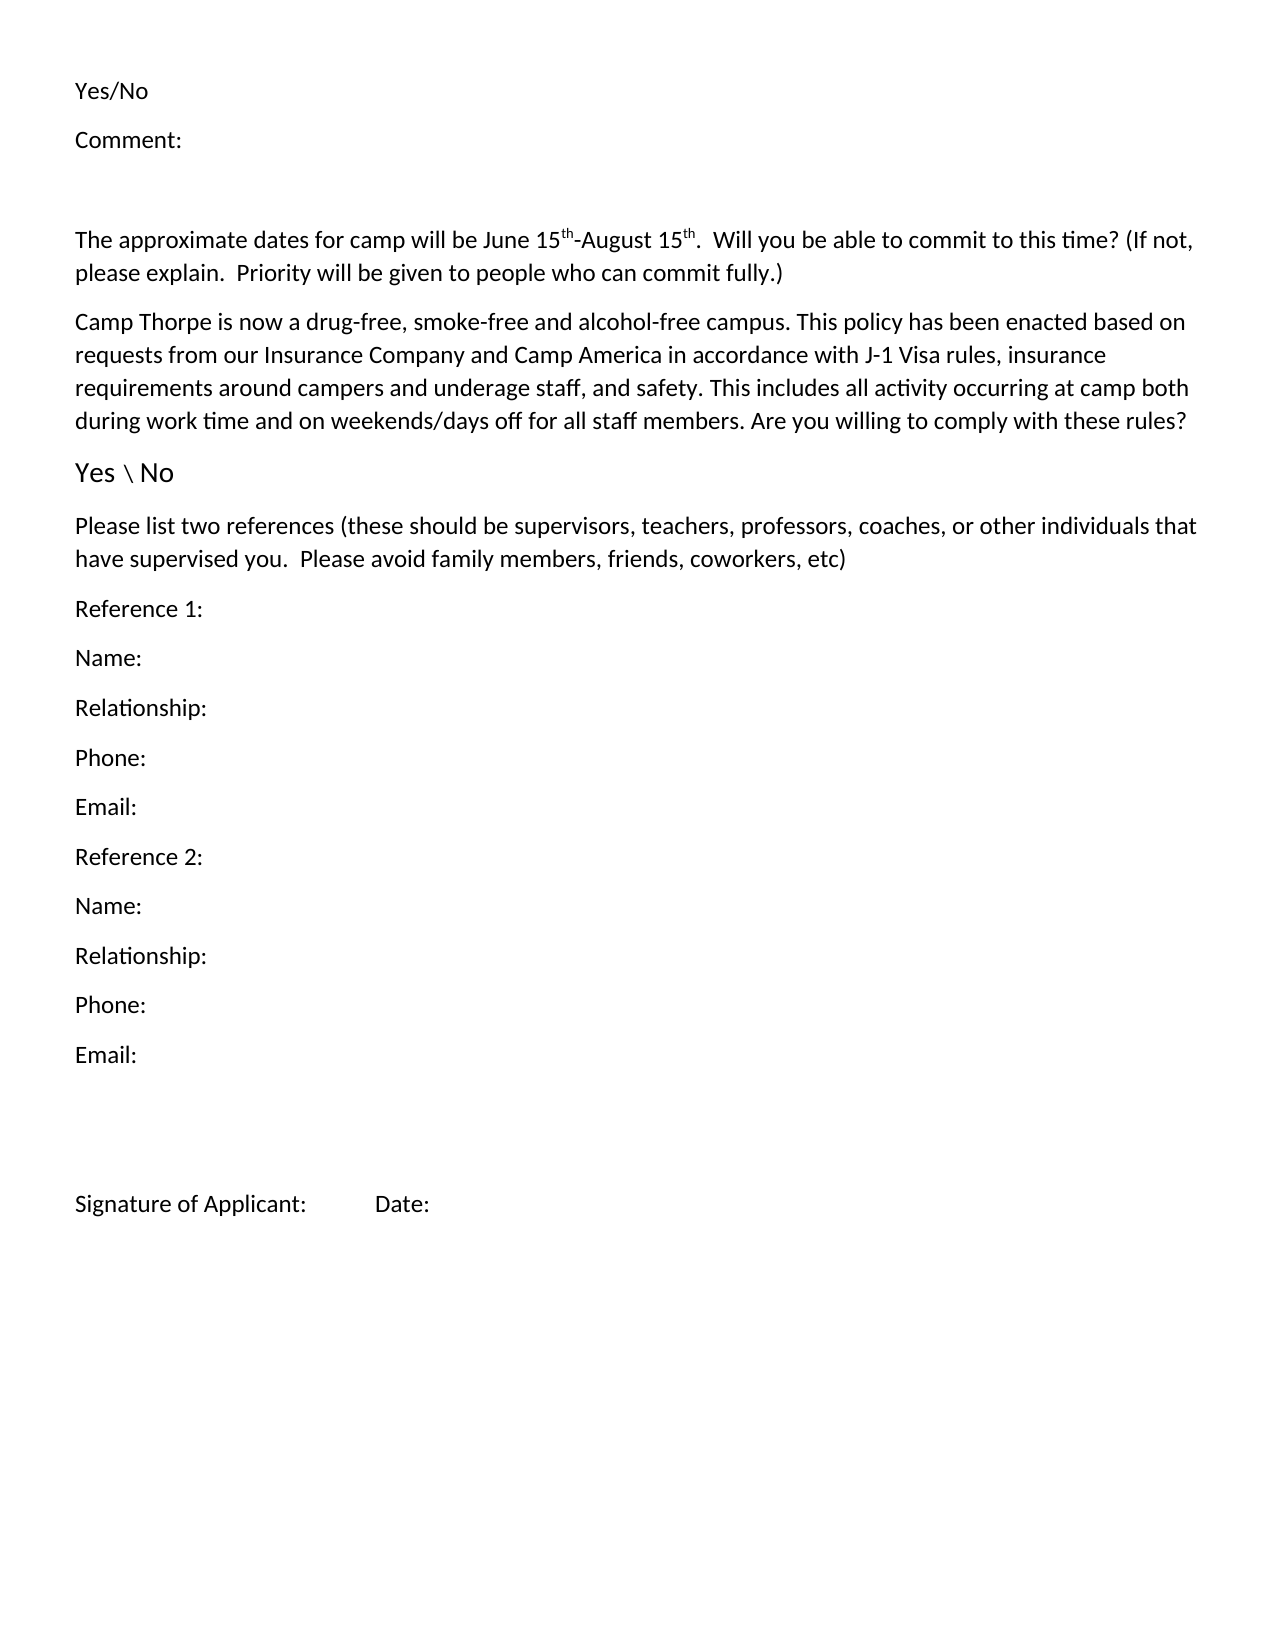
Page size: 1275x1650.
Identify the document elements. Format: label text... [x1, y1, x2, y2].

text Reference 2: [75, 841, 1200, 871]
text Yes/No [75, 75, 1200, 106]
text Phone: [75, 742, 1200, 772]
text Email: [75, 1039, 1200, 1070]
text Signature of Applicant: Date: [75, 1188, 1200, 1218]
text Relationship: [75, 940, 1200, 971]
text Comment: [75, 124, 1200, 155]
text Name: [75, 643, 1200, 673]
text Please list two references (these should be supervisors, teachers, professors, coaches, or other individuals that have supervised you. Please avoid family members, friends, coworkers, etc) [75, 511, 1200, 574]
text Camp Thorpe is now a drug-free, smoke-free and alcohol-free campus. This policy has been enacted based on requests from our Insurance Company and Camp America in accordance with J-1 Visa rules, insurance requirements around campers and underage staff, and safety. This includes all activity occurring at camp both during work time and on weekends/days off for all staff members. Are you willing to comply with these rules? [75, 306, 1200, 436]
text Reference 1: [75, 593, 1200, 623]
text Yes \ No [75, 454, 1200, 490]
text Email: [75, 791, 1200, 822]
text Relationship: [75, 692, 1200, 723]
text Phone: [75, 990, 1200, 1020]
text The approximate dates for camp will be June 15th-August 15th. Will you be able to commit to this time? (If not, please explain. Priority will be given to people who can commit fully.) [75, 224, 1200, 287]
text Name: [75, 891, 1200, 921]
